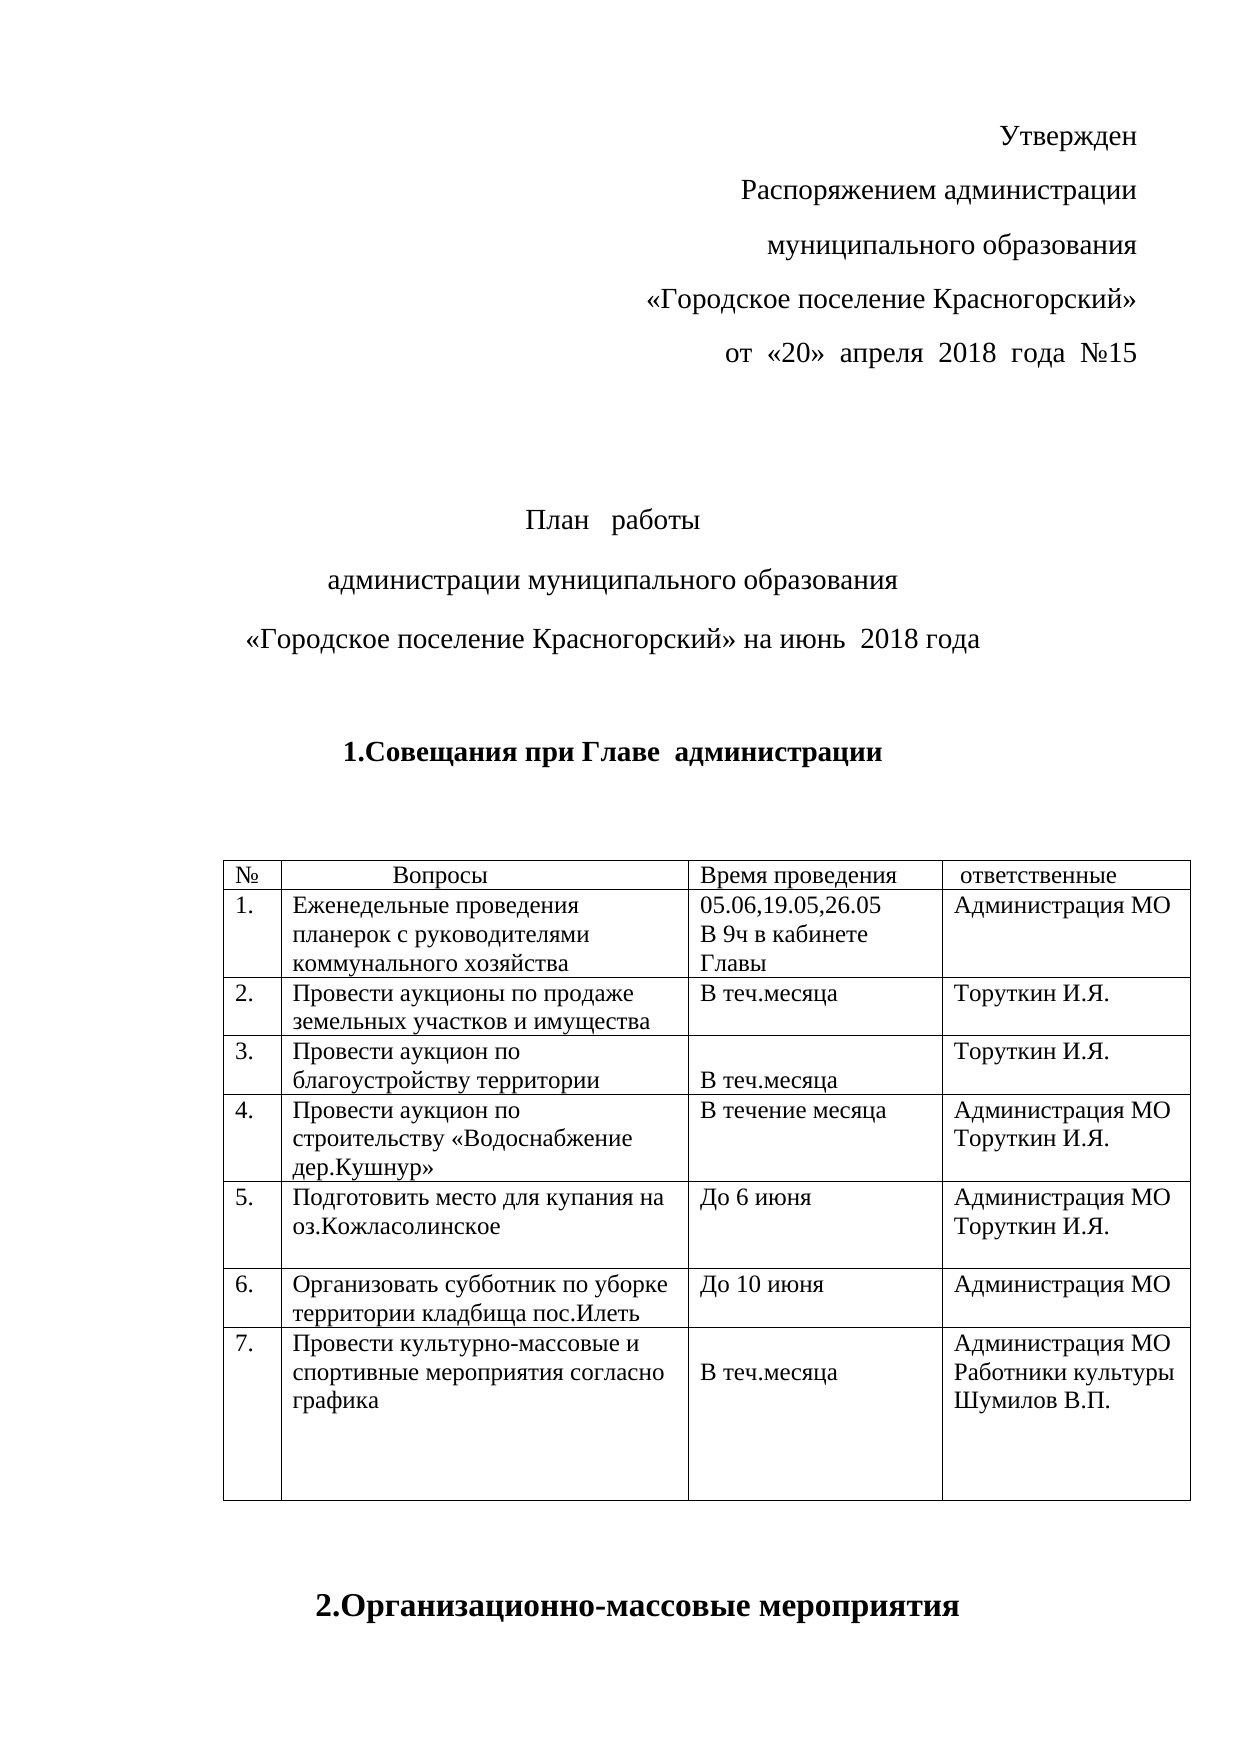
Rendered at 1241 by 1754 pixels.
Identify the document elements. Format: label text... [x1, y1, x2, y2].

table_cell Провести аукционы по продаже земельных участков и имущества [282, 978, 688, 1035]
table_cell Торуткин И.Я. [943, 978, 1190, 1035]
table_cell Администрация МО Работники культуры Шумилов В.П. [943, 1328, 1190, 1500]
text от «20» апреля 2018 года №15 [88, 336, 1137, 369]
table_cell В теч.месяца [689, 978, 942, 1035]
table_cell Провести культурно-массовые и спортивные мероприятия согласно графика [282, 1328, 688, 1500]
table_cell Организовать субботник по уборке территории кладбища пос.Илеть [282, 1269, 688, 1327]
table_cell Администрация МО [943, 1269, 1190, 1327]
table_cell 7. [224, 1328, 281, 1500]
text План работы [88, 502, 1137, 536]
table_cell Администрация МО Торуткин И.Я. [943, 1095, 1190, 1181]
table_cell 6. [224, 1269, 281, 1327]
text «Городское поселение Красногорский» на июнь 2018 года [88, 621, 1137, 655]
table_cell До 10 июня [689, 1269, 942, 1327]
table_cell 05.06,19.05,26.05 В 9ч в кабинете Главы [689, 890, 942, 977]
table_cell В теч.месяца [689, 1036, 942, 1094]
table_header Вопросы [282, 861, 688, 889]
table_header № [224, 861, 281, 889]
text «Городское поселение Красногорский» [88, 281, 1137, 315]
table_cell Провести аукцион по благоустройству территории [282, 1036, 688, 1094]
table_cell В теч.месяца [689, 1328, 942, 1500]
table_cell Администрация МО [943, 890, 1190, 977]
text 2.Организационно-массовые мероприятия [88, 1586, 1137, 1624]
table_cell 3. [224, 1036, 281, 1094]
text Распоряжением администрации [88, 172, 1137, 206]
table_cell Администрация МО Торуткин И.Я. [943, 1182, 1190, 1268]
table_cell 4. [224, 1095, 281, 1181]
table_cell В течение месяца [689, 1095, 942, 1181]
table_cell 1. [224, 890, 281, 977]
table_cell 2. [224, 978, 281, 1035]
text муниципального образования [88, 227, 1137, 260]
table_cell Провести аукцион по строительству «Водоснабжение дер.Кушнур» [282, 1095, 688, 1181]
table_cell Подготовить место для купания на оз.Кожласолинское [282, 1182, 688, 1268]
table_header Время проведения [689, 861, 942, 889]
table_cell 5. [224, 1182, 281, 1268]
table_cell До 6 июня [689, 1182, 942, 1268]
table_header ответственные [943, 861, 1190, 889]
text Утвержден [88, 118, 1137, 152]
text администрации муниципального образования [88, 562, 1137, 595]
text 1.Совещания при Главе администрации [88, 734, 1137, 768]
table_cell Еженедельные проведения планерок с руководителями коммунального хозяйства [282, 890, 688, 977]
table_cell Торуткин И.Я. [943, 1036, 1190, 1094]
